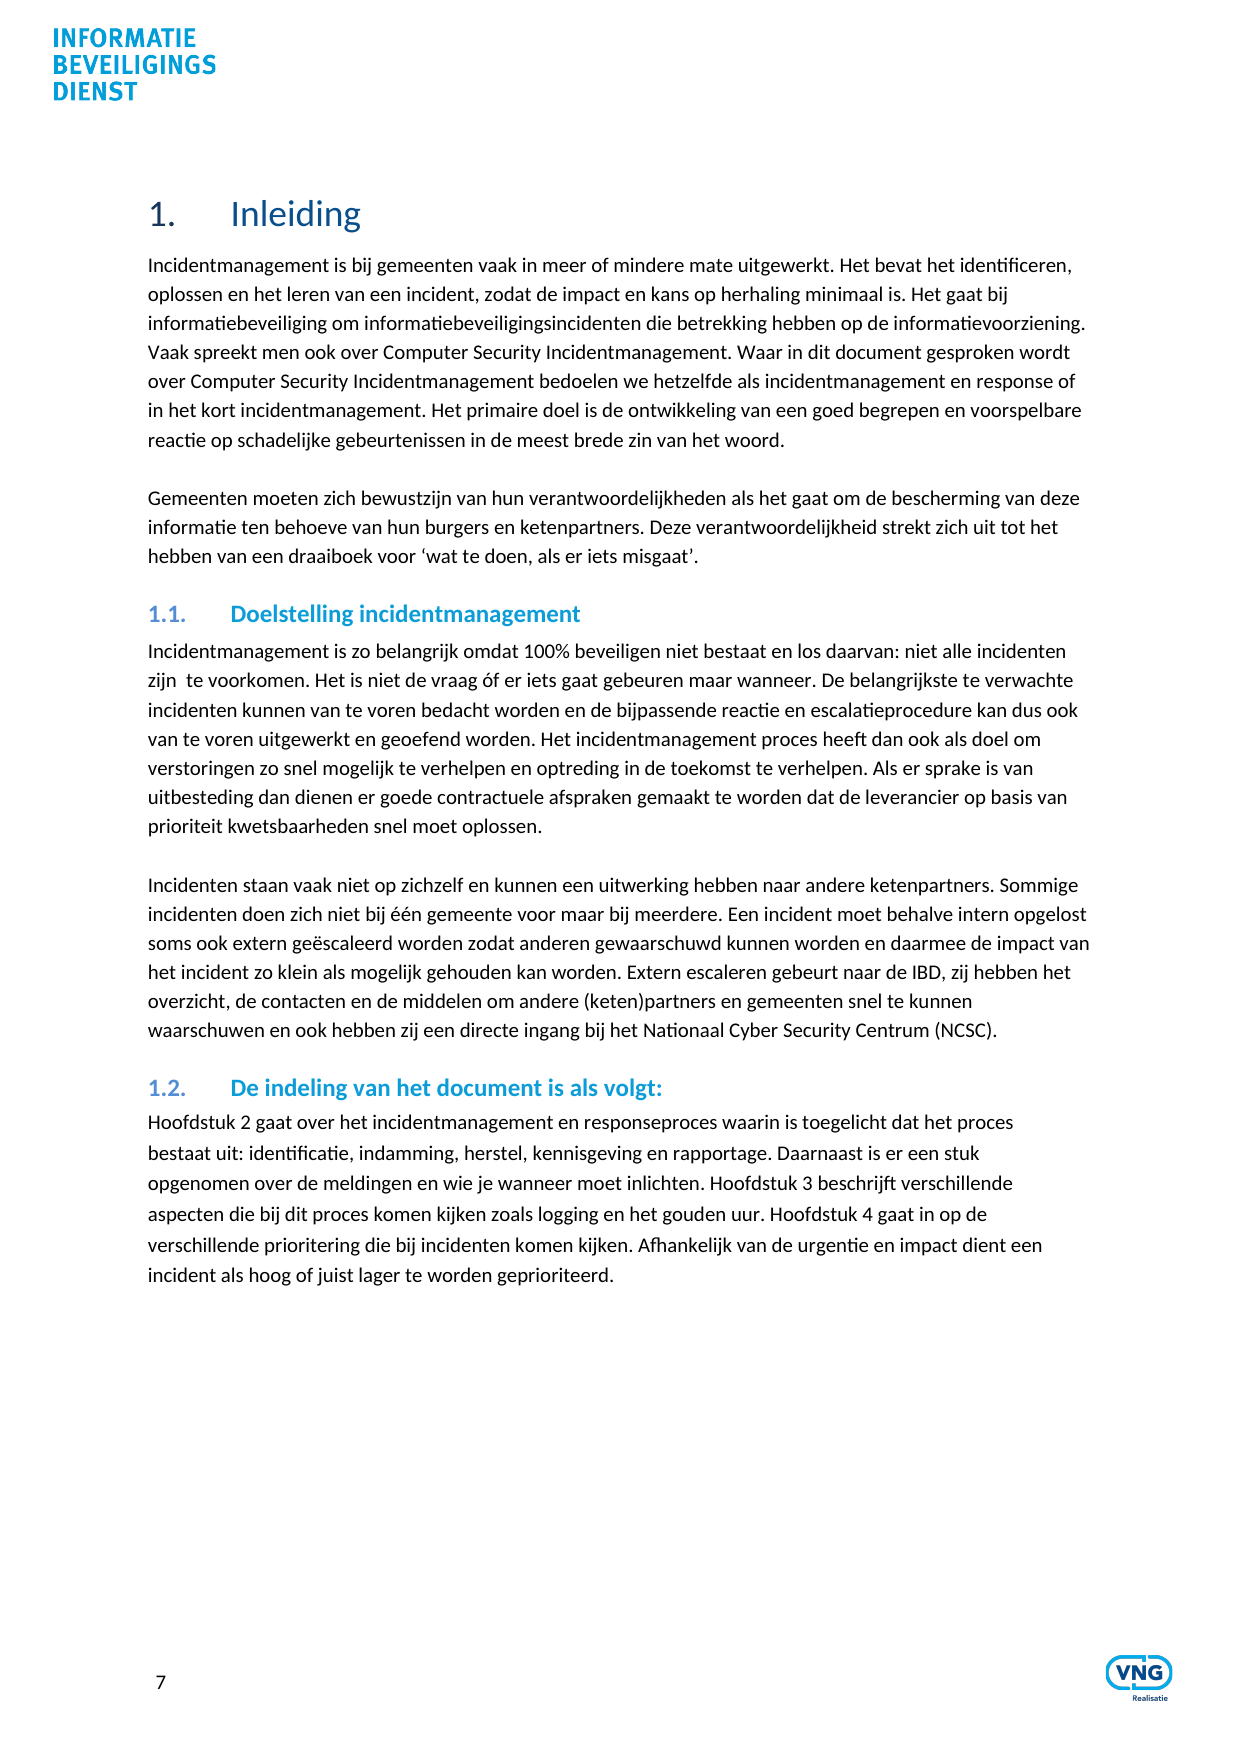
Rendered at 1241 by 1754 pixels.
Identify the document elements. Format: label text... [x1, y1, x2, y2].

text Incidentmanagement is zo belangrijk omdat 100% beveiligen niet bestaat en los daarvan: niet alle incidenten zijn te voorkomen. Het is niet de vraag óf er iets gaat gebeuren maar wanneer. De belangrijkste te verwachte incidenten kunnen van te voren bedacht worden en de bijpassende reactie en escalatieprocedure kan dus ook van te voren uitgewerkt en geoefend worden. Het incidentmanagement proces heeft dan ook als doel om verstoringen zo snel mogelijk te verhelpen en optreding in de toekomst te verhelpen. Als er sprake is van uitbesteding dan dienen er goede contractuele afspraken gemaakt te worden dat de leverancier op basis van prioriteit kwetsbaarheden snel moet oplossen. [148, 635, 1092, 839]
picture [1162, 1655, 1173, 1666]
picture [1105, 1655, 1116, 1666]
subtitle De indeling van het document is als volgt: [148, 1072, 1092, 1103]
subtitle Inleiding [148, 190, 1092, 236]
text Incidenten staan vaak niet op zichzelf en kunnen een uitwerking hebben naar andere ketenpartners. Sommige incidenten doen zich niet bij één gemeente voor maar bij meerdere. Een incident moet behalve intern opgelost soms ook extern geëscaleerd worden zodat anderen gewaarschuwd kunnen worden en daarmee de impact van het incident zo klein als mogelijk gehouden kan worden. Extern escaleren gebeurt naar de IBD, zij hebben het overzicht, de contacten en de middelen om andere (keten)partners en gemeenten snel te kunnen waarschuwen en ook hebben zij een directe ingang bij het Nationaal Cyber Security Centrum (NCSC). [148, 868, 1092, 1043]
text Incidentmanagement is bij gemeenten vaak in meer of mindere mate uitgewerkt. Het bevat het identificeren, oplossen en het leren van een incident, zodat de impact en kans op herhaling minimaal is. Het gaat bij informatiebeveiliging om informatiebeveiligingsincidenten die betrekking hebben op de informatievoorziening. Vaak spreekt men ook over Computer Security Incidentmanagement. Waar in dit document gesproken wordt over Computer Security Incidentmanagement bedoelen we hetzelfde als incidentmanagement en response of in het kort incidentmanagement. Het primaire doel is de ontwikkeling van een goed begrepen en voorspelbare reactie op schadelijke gebeurtenissen in de meest brede zin van het woord. [148, 248, 1092, 452]
picture [1109, 1659, 1169, 1687]
picture [1105, 1680, 1173, 1701]
picture [59, 86, 63, 97]
picture [54, 28, 216, 101]
text Hoofdstuk 2 gaat over het incidentmanagement en responseproces waarin is toegelicht dat het proces bestaat uit: identificatie, indamming, herstel, kennisgeving en rapportage. Daarnaast is er een stuk opgenomen over de meldingen en wie je wanneer moet inlichten. Hoofdstuk 3 beschrijft verschillende aspecten die bij dit proces komen kijken zoals logging en het gouden uur. Hoofdstuk 4 gaat in op de verschillende prioritering die bij incidenten komen kijken. Afhankelijk van de urgentie en impact dient een incident als hoog of juist lager te worden geprioriteerd. [148, 1109, 1062, 1288]
text Gemeenten moeten zich bewustzijn van hun verantwoordelijkheden als het gaat om de bescherming van deze informatie ten behoeve van hun burgers en ketenpartners. Deze verantwoordelijkheid strekt zich uit tot het hebben van een draaiboek voor ‘wat te doen, als er iets misgaat’. [148, 481, 1092, 569]
subtitle Doelstelling incidentmanagement [148, 598, 1092, 628]
picture [95, 32, 101, 44]
